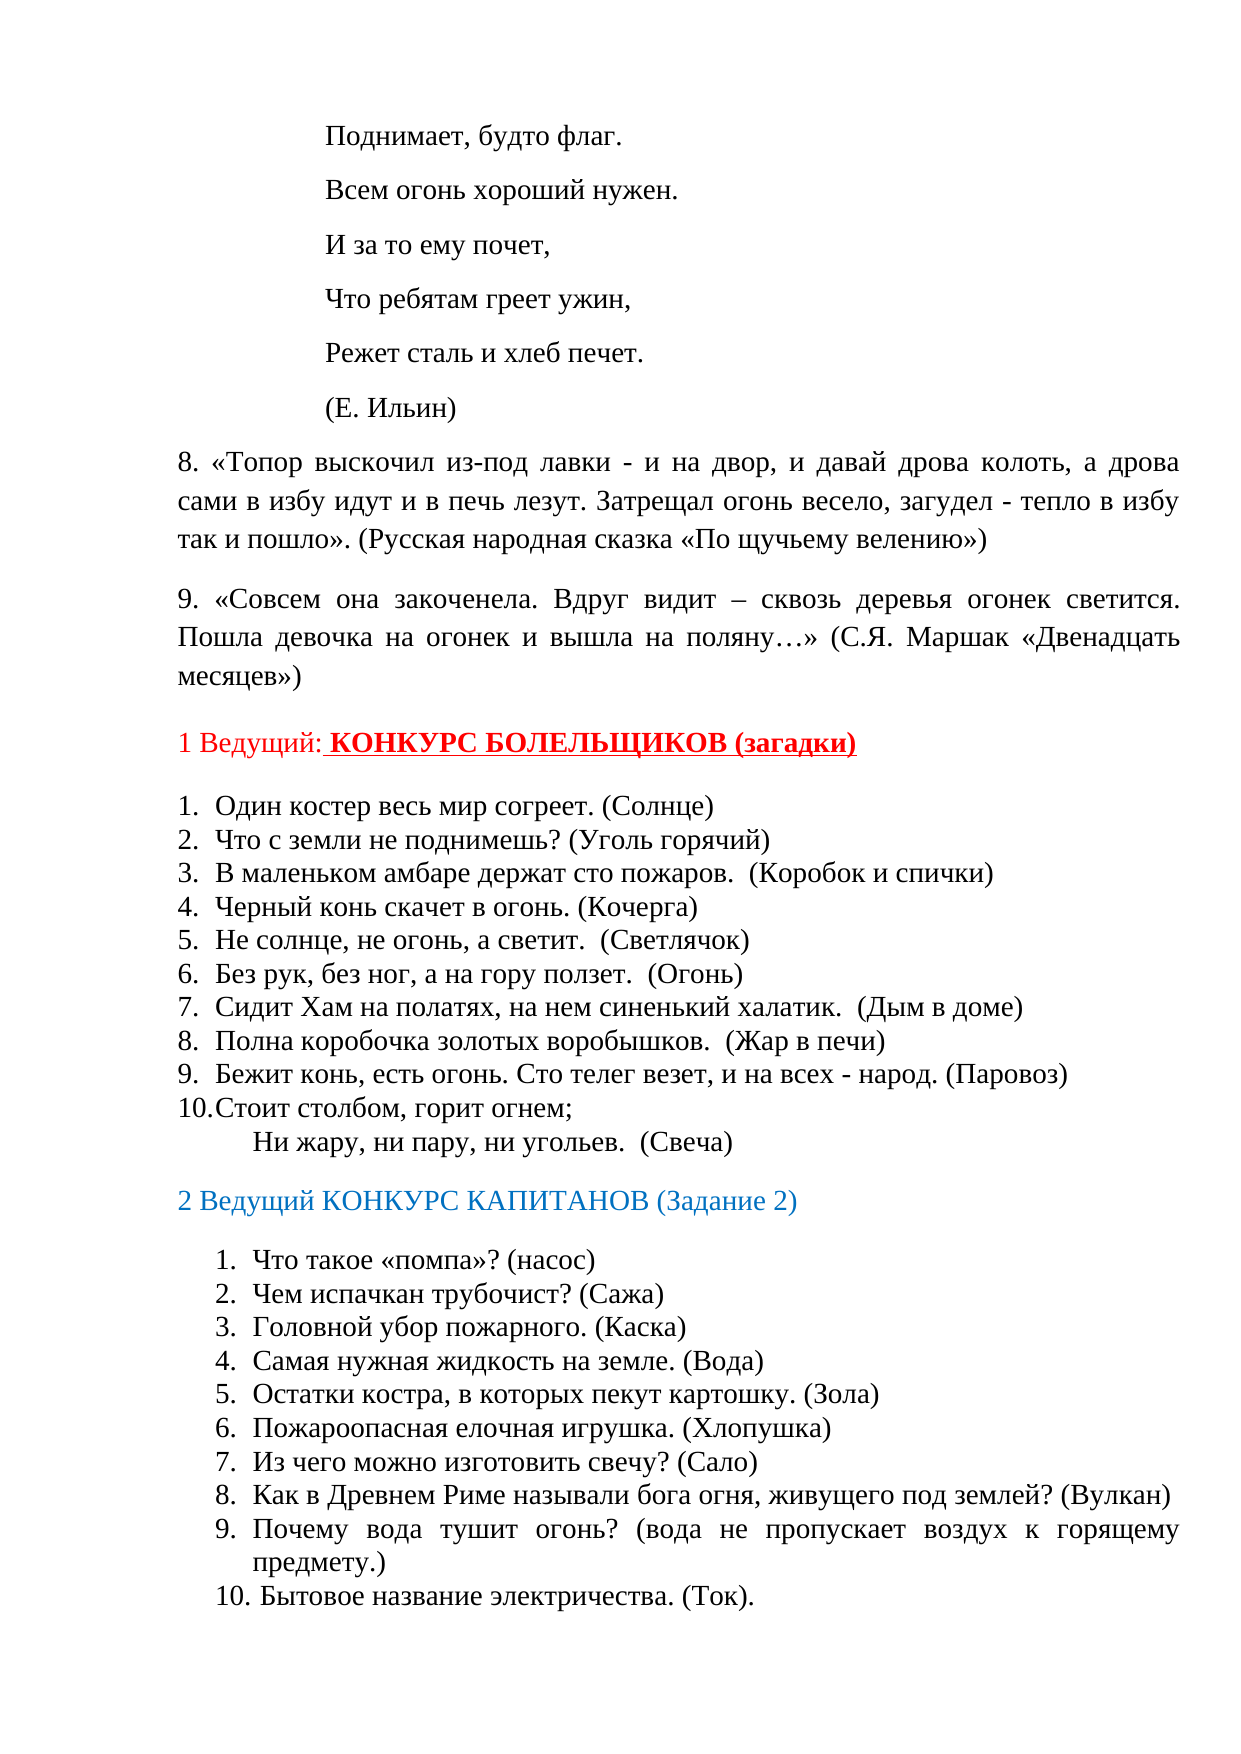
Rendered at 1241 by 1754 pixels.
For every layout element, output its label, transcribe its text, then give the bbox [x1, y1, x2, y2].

list Что с земли не поднимешь? (Уголь горячий) [177, 822, 1181, 855]
text 1 Ведущий: КОНКУРС БОЛЕЛЬЩИКОВ (загадки) [177, 726, 1181, 759]
text Ни жару, ни пару, ни угольев. (Свеча) [252, 1124, 1181, 1157]
list Чем испачкан трубочист? (Сажа) [215, 1276, 1181, 1309]
list Полна коробочка золотых воробышков. (Жар в печи) [177, 1023, 1181, 1057]
text Всем огонь хороший нужен. [251, 172, 1181, 206]
list Что такое «помпа»? (насос) [215, 1242, 1181, 1276]
list Из чего можно изготовить свечу? (Сало) [215, 1444, 1181, 1477]
list Пожароопасная елочная игрушка. (Хлопушка) [215, 1410, 1181, 1444]
list Стоит столбом, горит огнем; [177, 1090, 1181, 1124]
list Почему вода тушит огонь? (вода не пропускает воздух к горящему предмету.) [215, 1511, 1181, 1578]
text 8. «Топор выскочил из-под лавки - и на двор, и давай дрова колоть, а дрова сами в избу идут и в печь лезут. Затрещал огонь весело, загудел - тепло в избу так и пошло». (Русская народная сказка «По щучьему велению») [177, 444, 1181, 555]
text 2 Ведущий КОНКУРС КАПИТАНОВ (Задание 2) [177, 1183, 1181, 1217]
text (Е. Ильин) [251, 390, 1181, 423]
text 9. «Совсем она закоченела. Вдруг видит – сквозь деревья огонек светится. Пошла девочка на огонек и вышла на поляну…» (С.Я. Маршак «Двенадцать месяцев») [177, 581, 1181, 691]
list Как в Древнем Риме называли бога огня, живущего под землей? (Вулкан) [215, 1477, 1181, 1511]
list Без рук, без ног, а на гору ползет. (Огонь) [177, 956, 1181, 989]
list Остатки костра, в которых пекут картошку. (Зола) [215, 1377, 1181, 1410]
list Бытовое название электричества. (Ток). [215, 1578, 1181, 1611]
list Один костер весь мир согреет. (Солнце) [177, 788, 1181, 822]
text Поднимает, будто флаг. [251, 118, 1181, 152]
text И за то ему почет, [251, 227, 1181, 260]
list Черный конь скачет в огонь. (Кочерга) [177, 889, 1181, 922]
list Головной убор пожарного. (Каска) [215, 1309, 1181, 1343]
text Что ребятам греет ужин, [251, 281, 1181, 315]
list Бежит конь, есть огонь. Сто телег везет, и на всех - народ. (Паровоз) [177, 1057, 1181, 1090]
list Самая нужная жидкость на земле. (Вода) [215, 1343, 1181, 1377]
text Режет сталь и хлеб печет. [251, 336, 1181, 369]
list Не солнце, не огонь, а светит. (Светлячок) [177, 922, 1181, 956]
list В маленьком амбаре держат сто пожаров. (Коробок и спички) [177, 855, 1181, 889]
list Сидит Хам на полатях, на нем синенький халатик. (Дым в доме) [177, 989, 1181, 1023]
